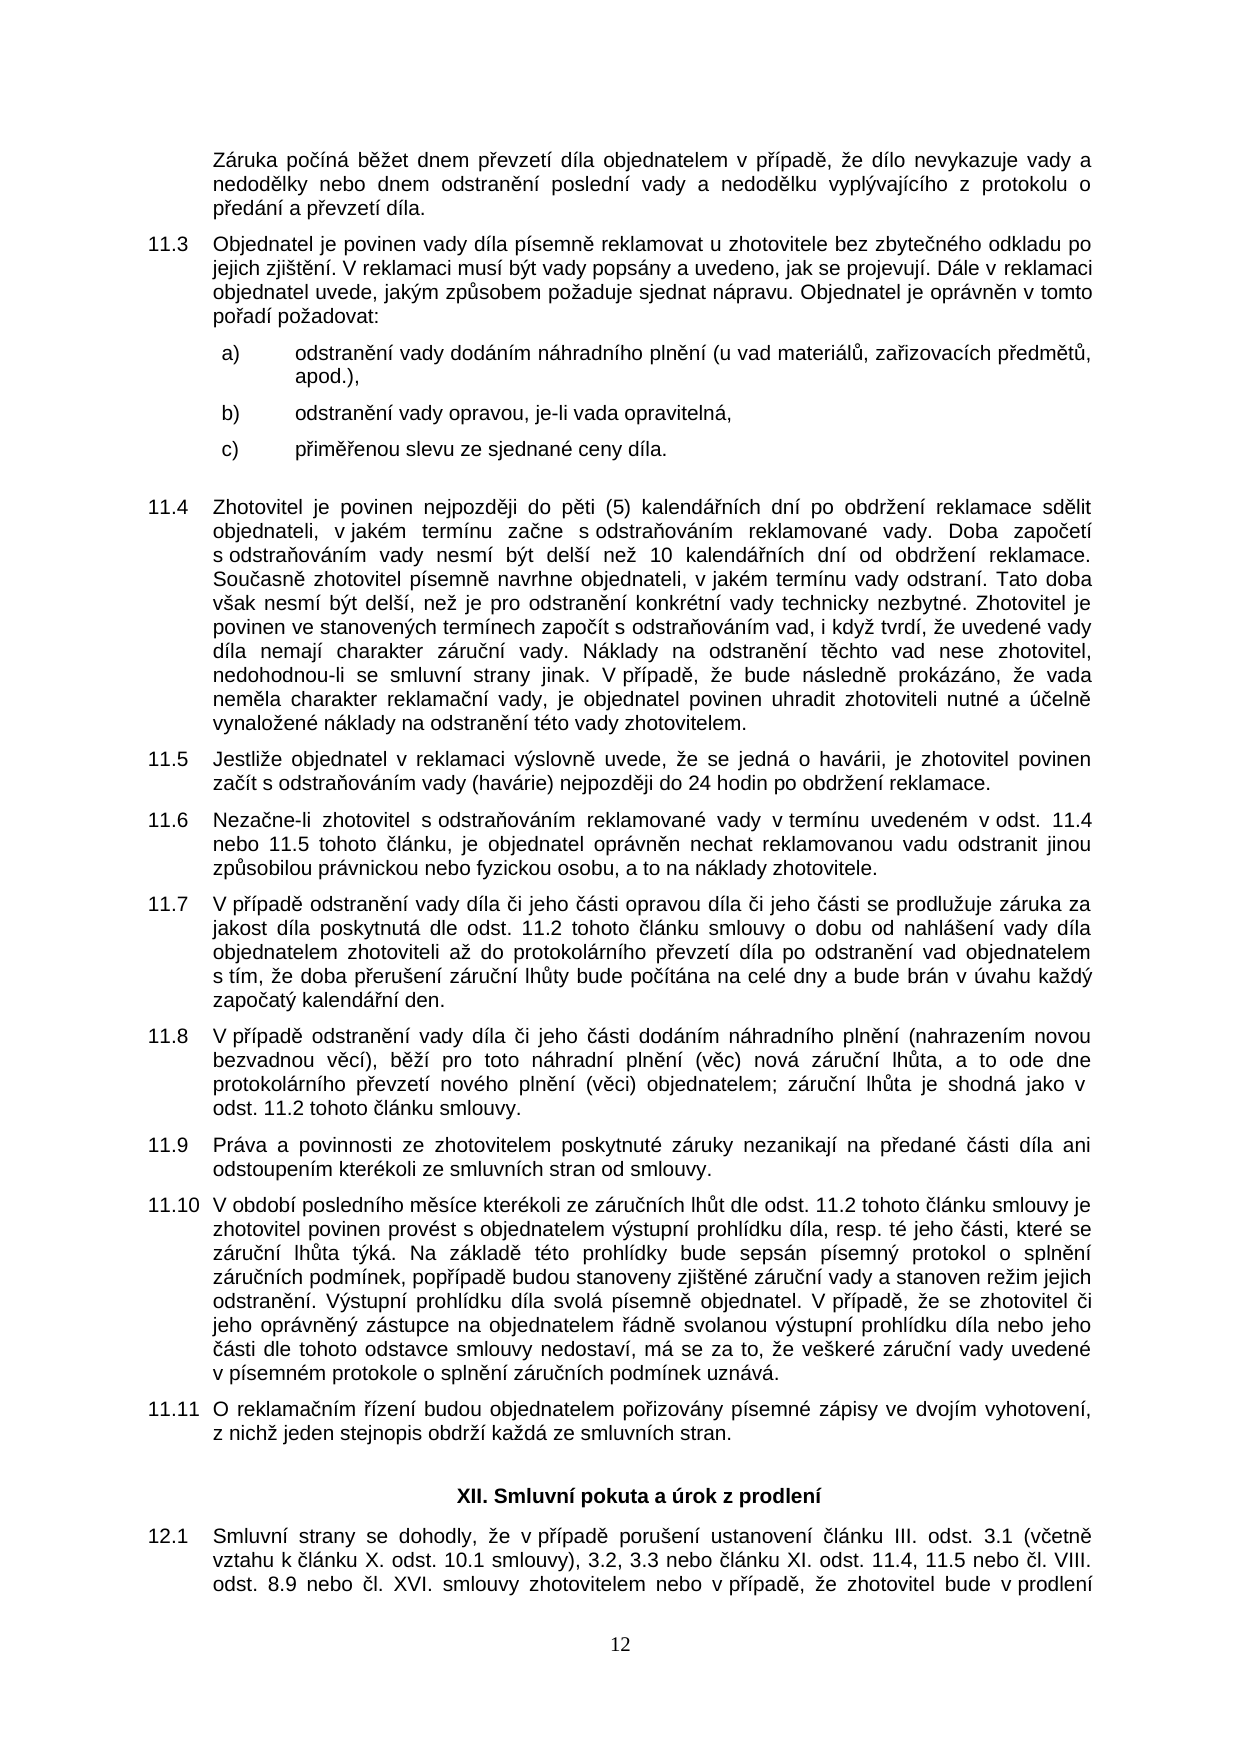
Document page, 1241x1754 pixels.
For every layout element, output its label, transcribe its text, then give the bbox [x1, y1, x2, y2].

list V období posledního měsíce kterékoli ze záručních lhůt dle odst. 11.2 tohoto článku smlouvy je zhotovitel povinen provést s objednatelem výstupní prohlídku díla, resp. té jeho části, které se záruční lhůta týká. Na základě této prohlídky bude sepsán písemný protokol o splnění záručních podmínek, popřípadě budou stanoveny zjištěné záruční vady a stanoven režim jejich odstranění. Výstupní prohlídku díla svolá písemně objednatel. V případě, že se zhotovitel či jeho oprávněný zástupce na objednatelem řádně svolanou výstupní prohlídku díla nebo jeho části dle tohoto odstavce smlouvy nedostaví, má se za to, že veškeré záruční vady uvedené v písemném protokole o splnění záručních podmínek uznává. [148, 1193, 1093, 1385]
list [148, 1524, 1093, 1596]
list O reklamačním řízení budou objednatelem pořizovány písemné zápisy ve dvojím vyhotovení, z nichž jeden stejnopis obdrží každá ze smluvních stran. [148, 1397, 1093, 1445]
list Nezačne-li zhotovitel s odstraňováním reklamované vady v termínu uvedeném v odst. 11.4 nebo 11.5 tohoto článku, je objednatel oprávněn nechat reklamovanou vadu odstranit jinou způsobilou právnickou nebo fyzickou osobu, a to na náklady zhotovitele. [148, 808, 1093, 879]
list Jestliže objednatel v reklamaci výslovně uvede, že se jedná o havárii, je zhotovitel povinen začít s odstraňováním vady (havárie) nejpozději do 24 hodin po obdržení reklamace. [148, 747, 1093, 795]
list V případě odstranění vady díla či jeho části opravou díla či jeho části se prodlužuje záruka za jakost díla poskytnutá dle odst. 11.2 tohoto článku smlouvy o dobu od nahlášení vady díla objednatelem zhotoviteli až do protokolárního převzetí díla po odstranění vad objednatelem s tím, že doba přerušení záruční lhůty bude počítána na celé dny a bude brán v úvahu každý započatý kalendářní den. [148, 892, 1093, 1012]
list Práva a povinnosti ze zhotovitelem poskytnuté záruky nezanikají na předané části díla ani odstoupením kterékoli ze smluvních stran od smlouvy. [148, 1133, 1093, 1181]
text Záruka počíná běžet dnem převzetí díla objednatelem v případě, že dílo nevykazuje vady a nedodělky nebo dnem odstranění poslední vady a nedodělku vyplývajícího z protokolu o předání a převzetí díla. [213, 148, 1093, 219]
list V případě odstranění vady díla či jeho části dodáním náhradního plnění (nahrazením novou bezvadnou věcí), běží pro toto náhradní plnění (věc) nová záruční lhůta, a to ode dne protokolárního převzetí nového plnění (věci) objednatelem; záruční lhůta je shodná jako v odst. 11.2 tohoto článku smlouvy. [148, 1024, 1093, 1120]
list přiměřenou slevu ze sjednané ceny díla. [221, 437, 1093, 461]
list Smluvní pokuta a úrok z prodlení [185, 1484, 1093, 1508]
list Objednatel je povinen vady díla písemně reklamovat u zhotovitele bez zbytečného odkladu po jejich zjištění. V reklamaci musí být vady popsány a uvedeno, jak se projevují. Dále v reklamaci objednatel uvede, jakým způsobem požaduje sjednat nápravu. Objednatel je oprávněn v tomto pořadí požadovat: [148, 232, 1093, 328]
list odstranění vady dodáním náhradního plnění (u vad materiálů, zařizovacích předmětů, apod.), [221, 340, 1093, 388]
list odstranění vady opravou, je-li vada opravitelná, [221, 401, 1093, 425]
list Zhotovitel je povinen nejpozději do pěti (5) kalendářních dní po obdržení reklamace sdělit objednateli, v jakém termínu začne s odstraňováním reklamované vady. Doba započetí s odstraňováním vady nesmí být delší než 10 kalendářních dní od obdržení reklamace. Současně zhotovitel písemně navrhne objednateli, v jakém termínu vady odstraní. Tato doba však nesmí být delší, než je pro odstranění konkrétní vady technicky nezbytné. Zhotovitel je povinen ve stanovených termínech započít s odstraňováním vad, i když tvrdí, že uvedené vady díla nemají charakter záruční vady. Náklady na odstranění těchto vad nese zhotovitel, nedohodnou-li se smluvní strany jinak. V případě, že bude následně prokázáno, že vada neměla charakter reklamační vady, je objednatel povinen uhradit zhotoviteli nutné a účelně vynaložené náklady na odstranění této vady zhotovitelem. [148, 495, 1093, 735]
